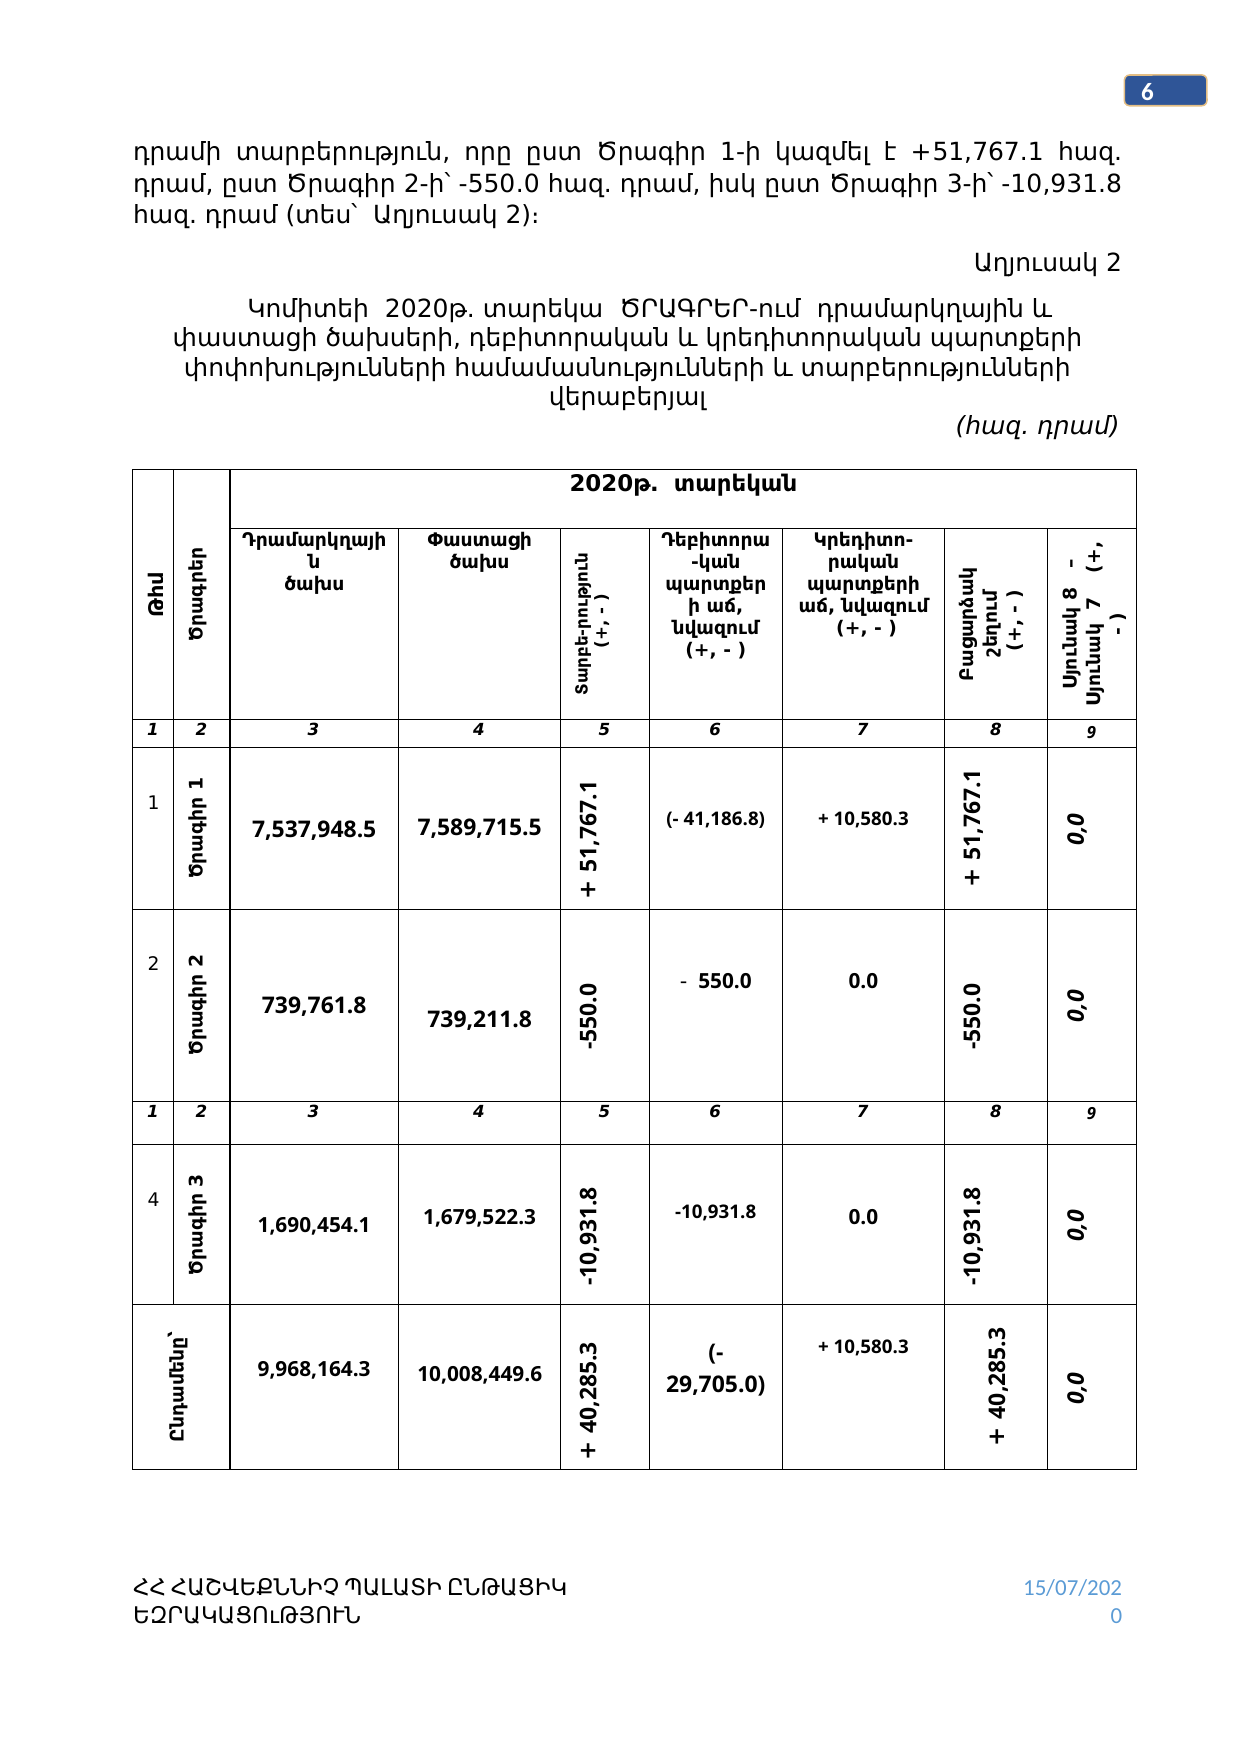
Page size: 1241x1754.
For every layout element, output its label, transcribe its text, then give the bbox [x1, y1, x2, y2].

table_cell Փաստացի ծախս [399, 529, 560, 719]
table_cell Ծրագիր 1 [174, 748, 229, 909]
table_cell Ընդամենը՝ [133, 1305, 229, 1469]
table_cell + 51,767.1 [945, 748, 1047, 909]
table_cell 4 [399, 720, 560, 747]
table_cell 1 [133, 748, 173, 909]
table_cell 1 [133, 1102, 173, 1144]
table_cell 6 [650, 720, 782, 747]
table_cell -10,931.8 [945, 1145, 1047, 1304]
table_cell + 10,580.3 [783, 748, 944, 909]
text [133, 137, 1122, 229]
table_cell 7 [783, 720, 944, 747]
table_cell Ծրագիր 3 [174, 1145, 229, 1304]
table_cell Դեբիտորա-կան պարտքերի աճ, նվազում (+, - ) [650, 529, 782, 719]
table_cell 9,968,164.3 [231, 1305, 398, 1469]
table_cell 0,0 [1048, 910, 1136, 1101]
table_header Ծրագրեր [174, 470, 229, 719]
table_cell Սյունակ 8 – Սյունակ 7 (+, - ) [1048, 529, 1136, 719]
table_cell 739,761.8 [231, 910, 398, 1101]
table_cell 1 [133, 720, 173, 747]
table_cell 9 [1048, 720, 1136, 747]
table_cell 2 [174, 1102, 229, 1144]
table_cell 1,679,522.3 [399, 1145, 560, 1304]
table_cell 8 [945, 1102, 1047, 1144]
table_cell 6 [650, 1102, 782, 1144]
table_cell (- 41,186.8) [650, 748, 782, 909]
table_cell + 40,285.3 [561, 1305, 649, 1469]
table_cell -550.0 [945, 910, 1047, 1101]
table_cell 8 [945, 720, 1047, 747]
table_cell 1,690,454.1 [231, 1145, 398, 1304]
table_cell 4 [399, 1102, 560, 1144]
table_cell 4 [133, 1145, 173, 1304]
table_cell 5 [561, 720, 649, 747]
table_cell Կրեդիտո-րական պարտքերի աճ, նվազում (+, - ) [783, 529, 944, 719]
table_cell 739,211.8 [399, 910, 560, 1101]
table_cell + 10,580.3 [783, 1305, 944, 1469]
table_cell 2 [174, 720, 229, 747]
table_cell 7,537,948.5 [231, 748, 398, 909]
table_cell 3 [231, 1102, 398, 1144]
text Կոմիտեի 2020թ. տարեկա ԾՐԱԳՐԵՐ-ում դրամարկղային և փաստացի ծախսերի, դեբիտորական և կրեդիտորական պարտքերի փոփոխությունների համամասնությունների և տարբերությունների վերաբերյալ [133, 294, 1122, 411]
table_cell 3 [231, 720, 398, 747]
table_cell 0,0 [1048, 1305, 1136, 1469]
table_cell Բացարձակ շեղում (+, - ) [945, 529, 1047, 719]
table_header Թիվ [133, 470, 173, 719]
table_header 2020թ․ տարեկան [231, 470, 1136, 528]
table_cell 7 [783, 1102, 944, 1144]
table_cell Դրամարկղային ծախս [231, 529, 398, 719]
table_cell 2 [133, 910, 173, 1101]
table_cell 550.0 [650, 910, 782, 1101]
table_cell 0.0 [783, 1145, 944, 1304]
text (հազ. դրամ) [133, 411, 1122, 440]
table_cell Ծրագիր 2 [174, 910, 229, 1101]
table_cell + 51,767.1 [561, 748, 649, 909]
table_cell -10,931.8 [561, 1145, 649, 1304]
table_cell 9 [1048, 1102, 1136, 1144]
table_cell 0,0 [1048, 1145, 1136, 1304]
table_cell -10,931.8 [650, 1145, 782, 1304]
text Աղյուսակ 2 [133, 248, 1122, 278]
table_cell + 40,285.3 [945, 1305, 1047, 1469]
table_cell 10,008,449.6 [399, 1305, 560, 1469]
table_cell (-29,705.0) [650, 1305, 782, 1469]
table_cell 5 [561, 1102, 649, 1144]
table_cell 7,589,715.5 [399, 748, 560, 909]
table_cell 0,0 [1048, 748, 1136, 909]
table_cell -550.0 [561, 910, 649, 1101]
table_cell 0.0 [783, 910, 944, 1101]
table_cell Տարբե-րություն (+, - ) [561, 529, 649, 719]
